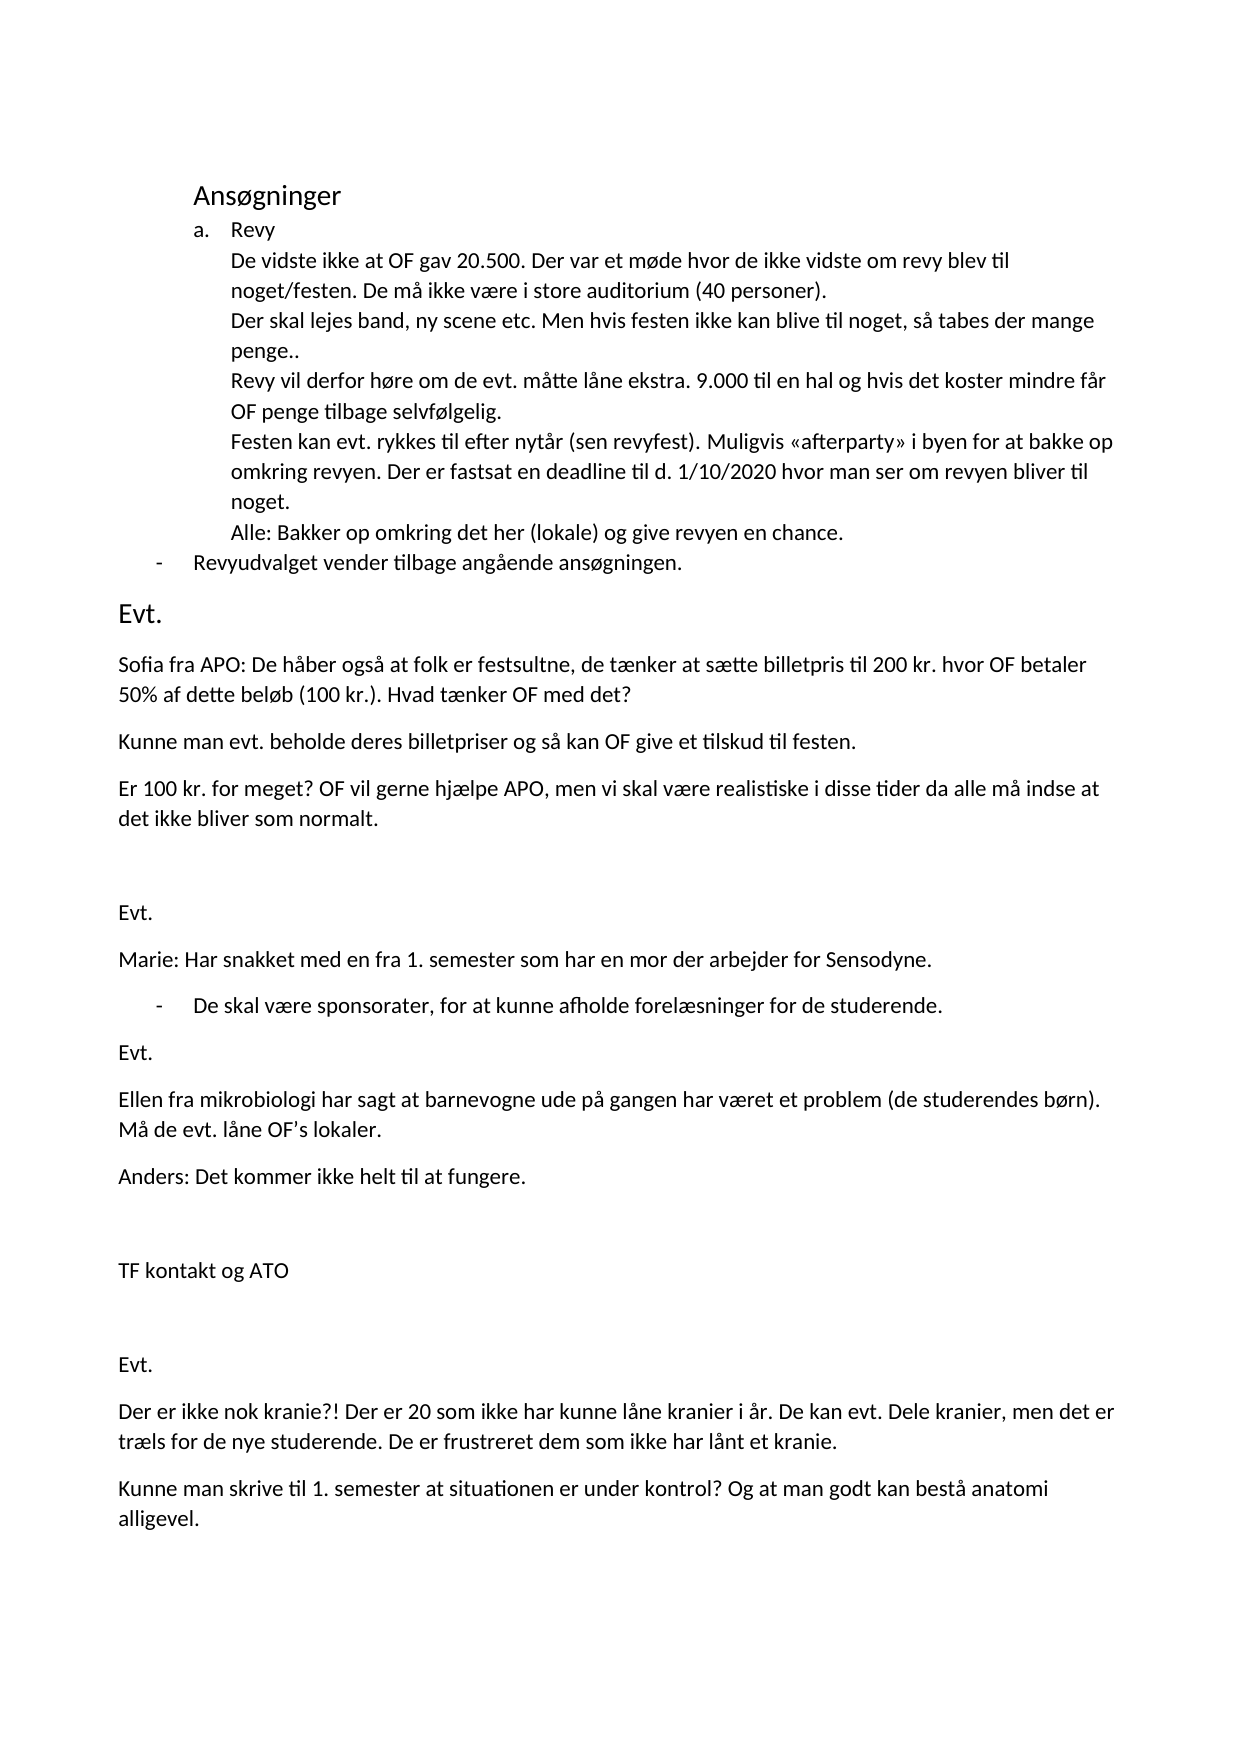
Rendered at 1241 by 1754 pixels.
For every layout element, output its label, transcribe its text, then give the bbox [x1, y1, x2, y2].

text Evt. [118, 1038, 1122, 1066]
text Anders: Det kommer ikke helt til at fungere. [118, 1162, 1122, 1190]
list Alle: Bakker op omkring det her (lokale) og give revyen en chance. [231, 518, 1122, 546]
text Marie: Har snakket med en fra 1. semester som har en mor der arbejder for Sensodyne. [118, 945, 1122, 973]
text Evt. [118, 595, 1122, 630]
text Evt. [118, 898, 1122, 926]
text Kunne man evt. beholde deres billetpriser og så kan OF give et tilskud til festen. [118, 727, 1122, 755]
list Festen kan evt. rykkes til efter nytår (sen revyfest). Muligvis «afterparty» i byen for at bakke op omkring revyen. Der er fastsat en deadline til d. 1/10/2020 hvor man ser om revyen bliver til noget. [231, 427, 1122, 516]
text TF kontakt og ATO [118, 1256, 1122, 1284]
list Ansøgninger [193, 177, 1122, 213]
text Evt. [118, 1350, 1122, 1378]
list De skal være sponsorater, for at kunne afholde forelæsninger for de studerende. [156, 992, 1122, 1019]
text Der er ikke nok kranie?! Der er 20 som ikke har kunne låne kranier i år. De kan evt. Dele kranier, men det er træls for de nye studerende. De er frustreret dem som ikke har lånt et kranie. [118, 1397, 1122, 1455]
list Der skal lejes band, ny scene etc. Men hvis festen ikke kan blive til noget, så tabes der mange penge.. [231, 306, 1122, 364]
text Er 100 kr. for meget? OF vil gerne hjælpe APO, men vi skal være realistiske i disse tider da alle må indse at det ikke bliver som normalt. [118, 774, 1122, 832]
text Ellen fra mikrobiologi har sagt at barnevogne ude på gangen har været et problem (de studerendes børn). Må de evt. låne OF’s lokaler. [118, 1085, 1122, 1143]
text Kunne man skrive til 1. semester at situationen er under kontrol? Og at man godt kan bestå anatomi alligevel. [118, 1474, 1122, 1532]
list Revyudvalget vender tilbage angående ansøgningen. [156, 548, 1122, 576]
list Revy [193, 216, 1122, 244]
text Sofia fra APO: De håber også at folk er festsultne, de tænker at sætte billetpris til 200 kr. hvor OF betaler 50% af dette beløb (100 kr.). Hvad tænker OF med det? [118, 650, 1122, 708]
list De vidste ikke at OF gav 20.500. Der var et møde hvor de ikke vidste om revy blev til noget/festen. De må ikke være i store auditorium (40 personer). [231, 246, 1122, 304]
list Revy vil derfor høre om de evt. måtte låne ekstra. 9.000 til en hal og hvis det koster mindre får OF penge tilbage selvfølgelig. [231, 367, 1122, 425]
